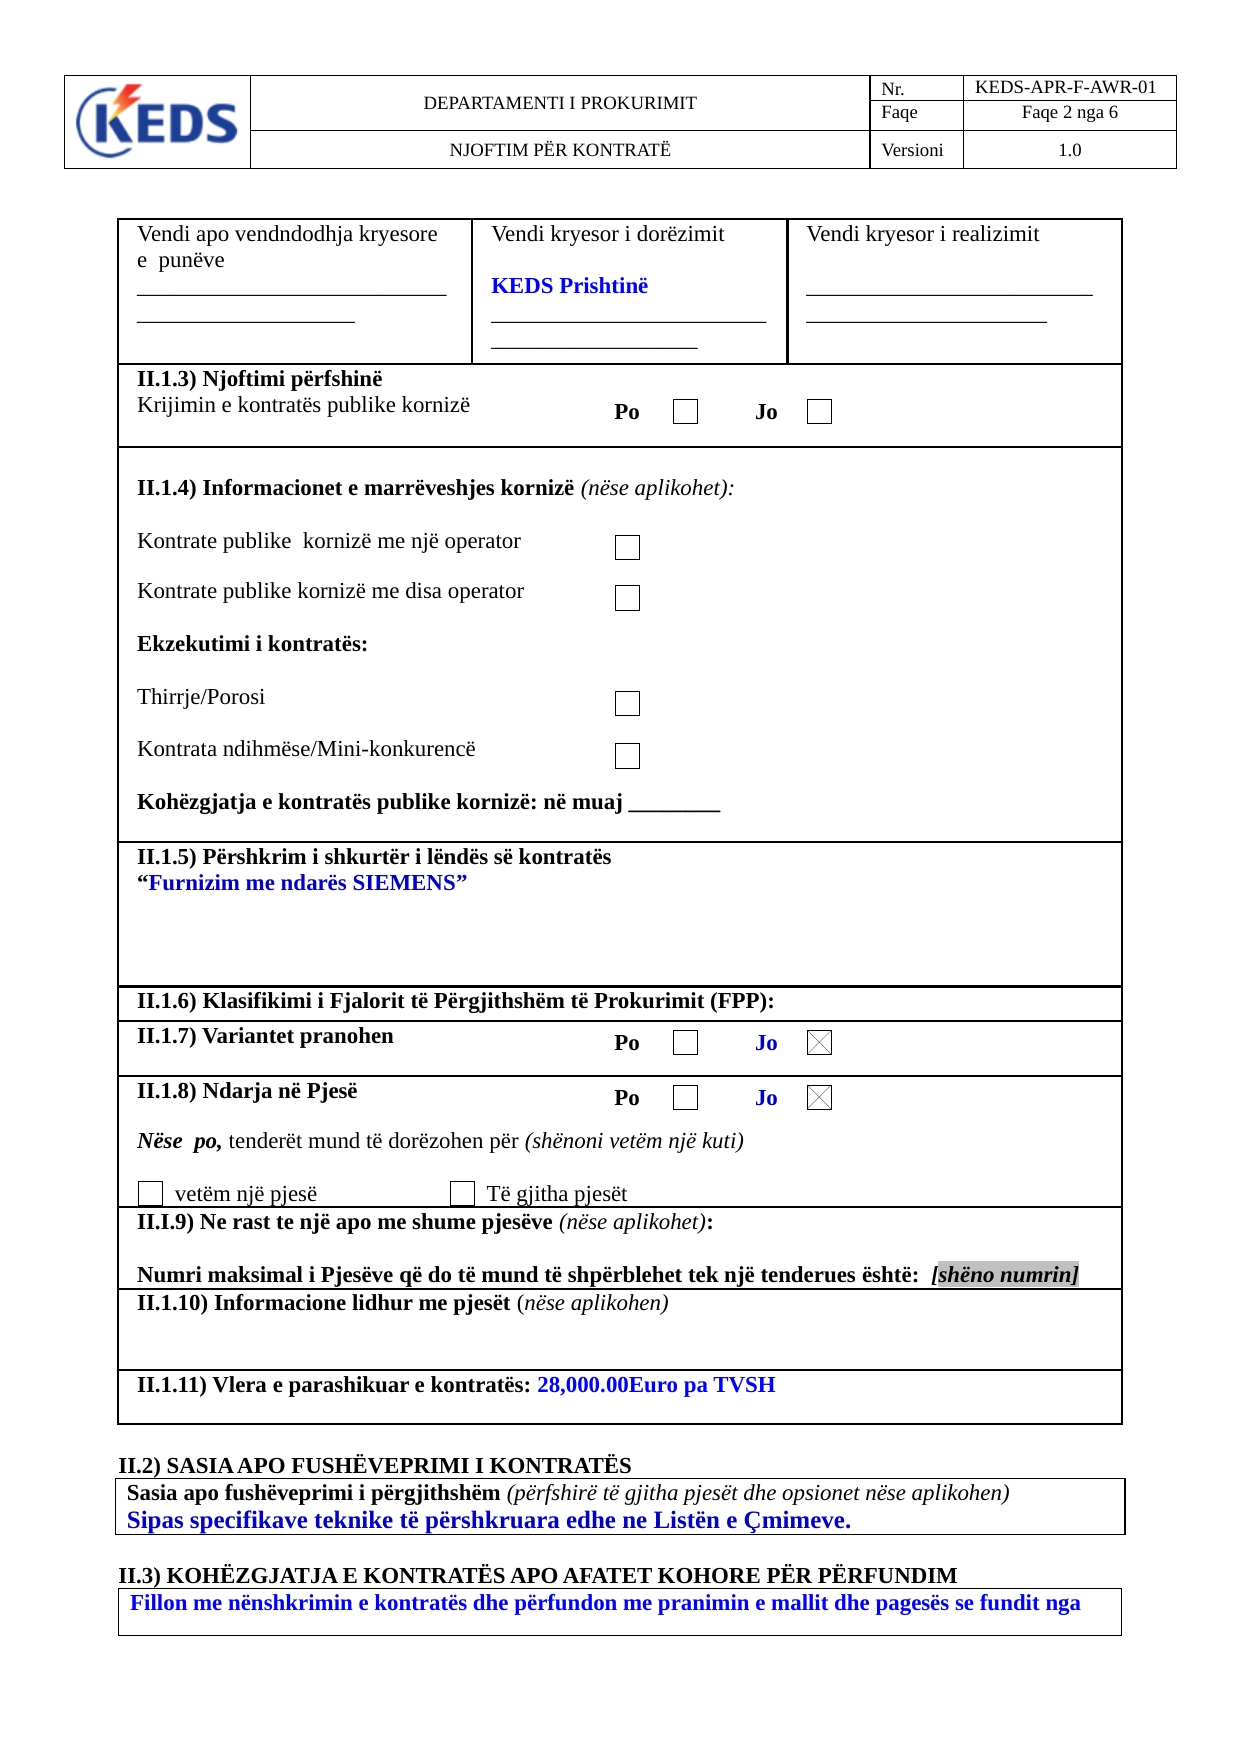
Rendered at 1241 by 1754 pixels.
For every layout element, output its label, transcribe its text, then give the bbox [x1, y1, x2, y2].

table_cell Vendi apo vendndodhja kryesore e punëve ______________________________________________ [119, 220, 471, 362]
text II.3) KOHËZGJATJA E KONTRATËS APO AFATET KOHORE PËR PËRFUNDIM [118, 1562, 1122, 1588]
table_header Fillon me nënshkrimin e kontratës dhe përfundon me pranimin e mallit dhe pagesës se fundit nga AK [119, 1589, 1121, 1635]
table_cell II.1.8) Ndarja në Pjesë Nëse po, tenderët mund të dorëzohen për (shënoni vetëm një kuti) vetëm një pjesë Të gjitha pjesët [119, 1077, 1121, 1206]
table_cell II.1.3) Njoftimi përfshinë Krijimin e kontratës publike kornizë [119, 365, 1121, 446]
table_cell II.1.5) Përshkrim i shkurtër i lëndës së kontratës “Furnizim me ndarës SIEMENS” [119, 843, 1121, 985]
table_cell II.1.10) Informacione lidhur me pjesët (nëse aplikohen) [119, 1290, 1121, 1368]
table_cell Vendi kryesor i dorëzimit KEDS Prishtinë __________________________________________ [473, 220, 786, 362]
table_cell II.I.9) Ne rast te një apo me shume pjesëve (nëse aplikohet): Numri maksimal i Pjesëve që do të mund të shpërblehet tek një tenderues është: [shëno numrin] [119, 1208, 1121, 1287]
picture [75, 83, 240, 161]
table_cell II.1.11) Vlera e parashikuar e kontratës: 28,000.00Euro pa TVSH [119, 1371, 1121, 1423]
table_cell II.1.4) Informacionet e marrëveshjes kornizë (nëse aplikohet): Kontrate publike kornizë me një operator Kontrate publike kornizë me disa operator Ekzekutimi i kontratës: Thirrje/Porosi Kontrata ndihmëse/Mini-konkurencë Kohëzgjatja e kontratës publike kornizë: në muaj ________ [119, 448, 1121, 841]
table_cell II.1.6) Klasifikimi i Fjalorit të Përgjithshëm të Prokurimit (FPP): [119, 988, 1121, 1020]
table_cell Vendi kryesor i realizimit ______________________________________________ [789, 220, 1121, 362]
table_cell II.1.7) Variantet pranohen [119, 1022, 1121, 1075]
text II.2) SASIA APO FUSHËVEPRIMI I KONTRATËS [118, 1452, 1122, 1478]
table_header Sasia apo fushëveprimi i përgjithshëm (përfshirë të gjitha pjesët dhe opsionet nëse aplikohen) Sipas specifikave teknike të përshkruara edhe ne Listën e Çmimeve. [116, 1479, 1124, 1534]
